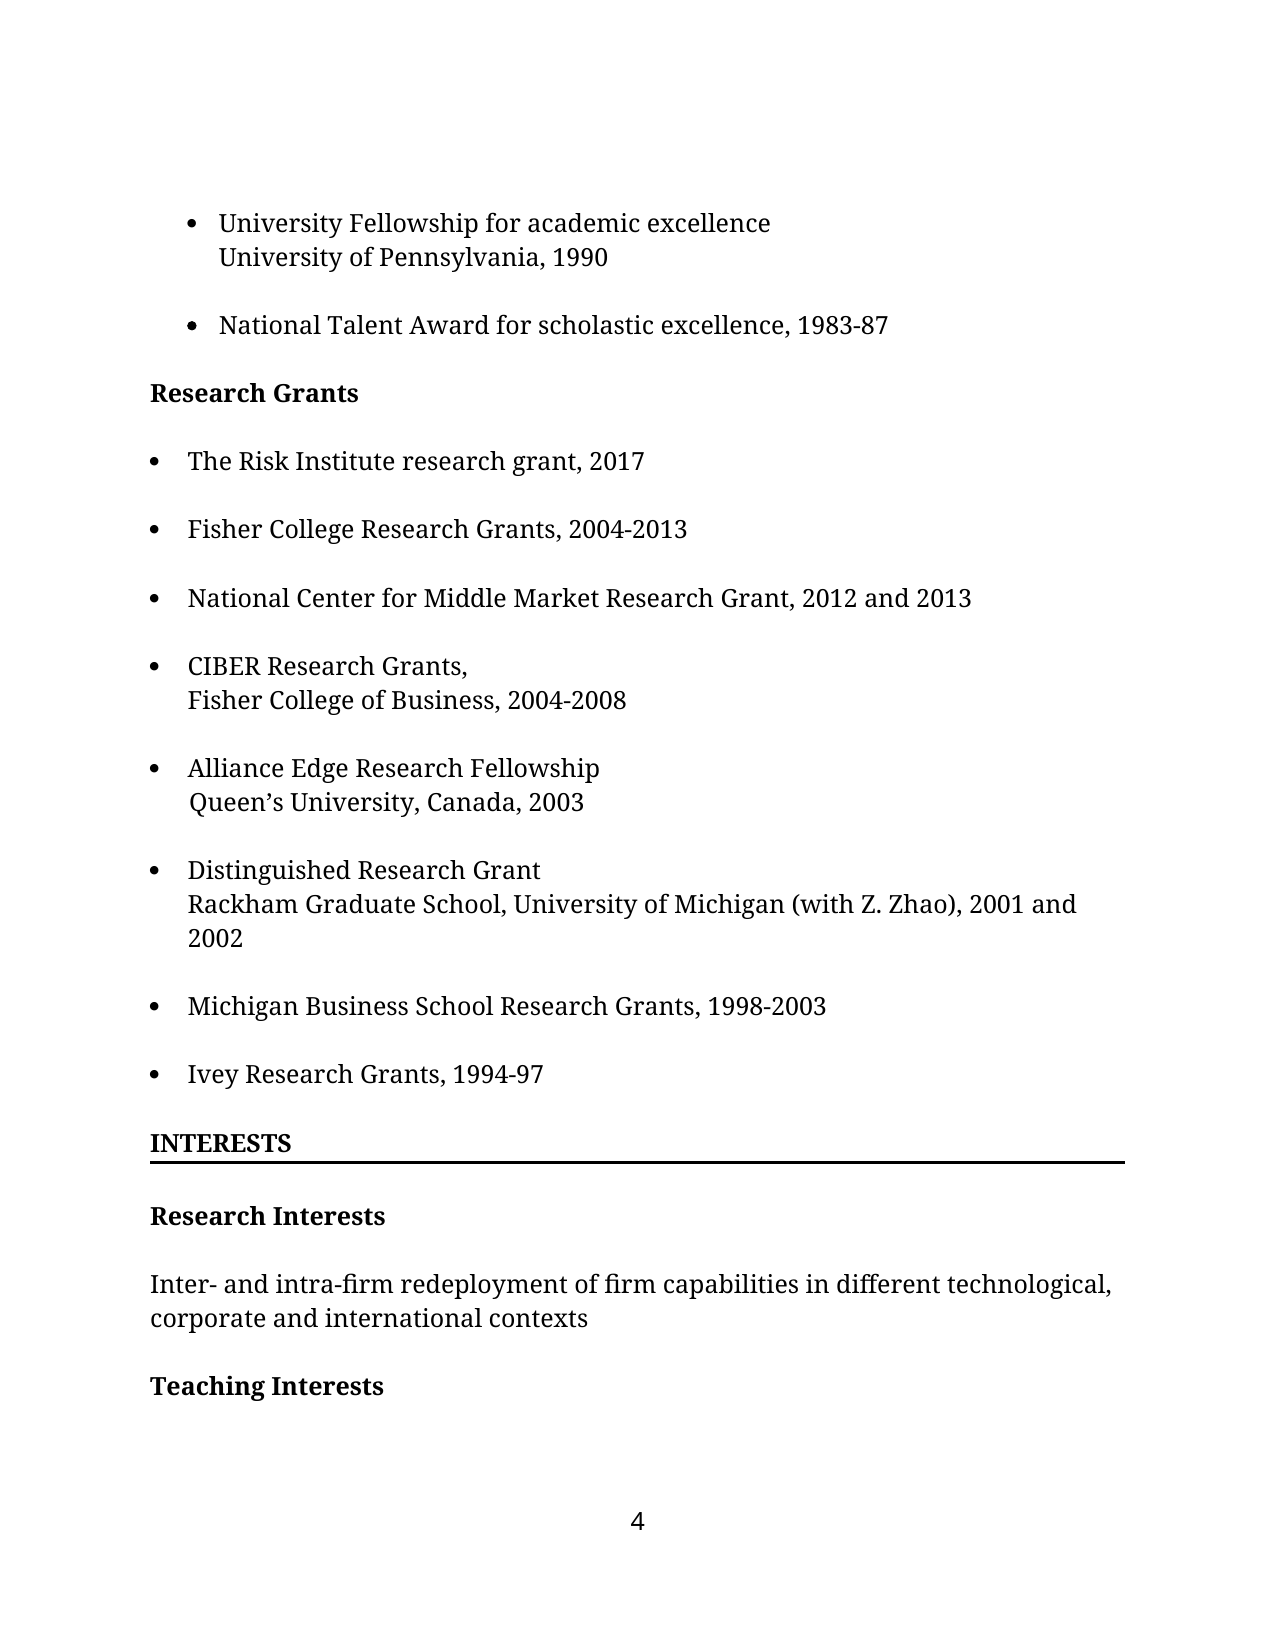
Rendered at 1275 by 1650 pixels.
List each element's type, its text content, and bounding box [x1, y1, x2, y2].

text University of Pennsylvania, 1990 [187, 240, 1125, 274]
list Ivey Research Grants, 1994-97 [150, 1057, 1125, 1091]
list National Talent Award for scholastic excellence, 1983-87 [187, 308, 1125, 342]
text Research Interests [150, 1199, 1125, 1233]
list Fisher College Research Grants, 2004-2013 [150, 512, 1125, 546]
text Inter- and intra-firm redeployment of firm capabilities in different technological, corporate and international contexts [150, 1267, 1125, 1335]
text Rackham Graduate School, University of Michigan (with Z. Zhao), 2001 and 2002 [187, 887, 1125, 955]
list The Risk Institute research grant, 2017 [150, 444, 1125, 478]
text Research Grants [150, 376, 1125, 410]
list Distinguished Research Grant [150, 853, 1125, 887]
list CIBER Research Grants, [150, 648, 1125, 682]
list National Center for Middle Market Research Grant, 2012 and 2013 [150, 580, 1125, 614]
text INTERESTS [150, 1125, 1125, 1161]
list Michigan Business School Research Grants, 1998-2003 [150, 989, 1125, 1023]
text Queen’s University, Canada, 2003 [150, 785, 1125, 819]
list University Fellowship for academic excellence [187, 206, 1125, 240]
text Teaching Interests [150, 1369, 1125, 1403]
text Fisher College of Business, 2004-2008 [187, 682, 1125, 717]
list Alliance Edge Research Fellowship [150, 751, 1125, 785]
